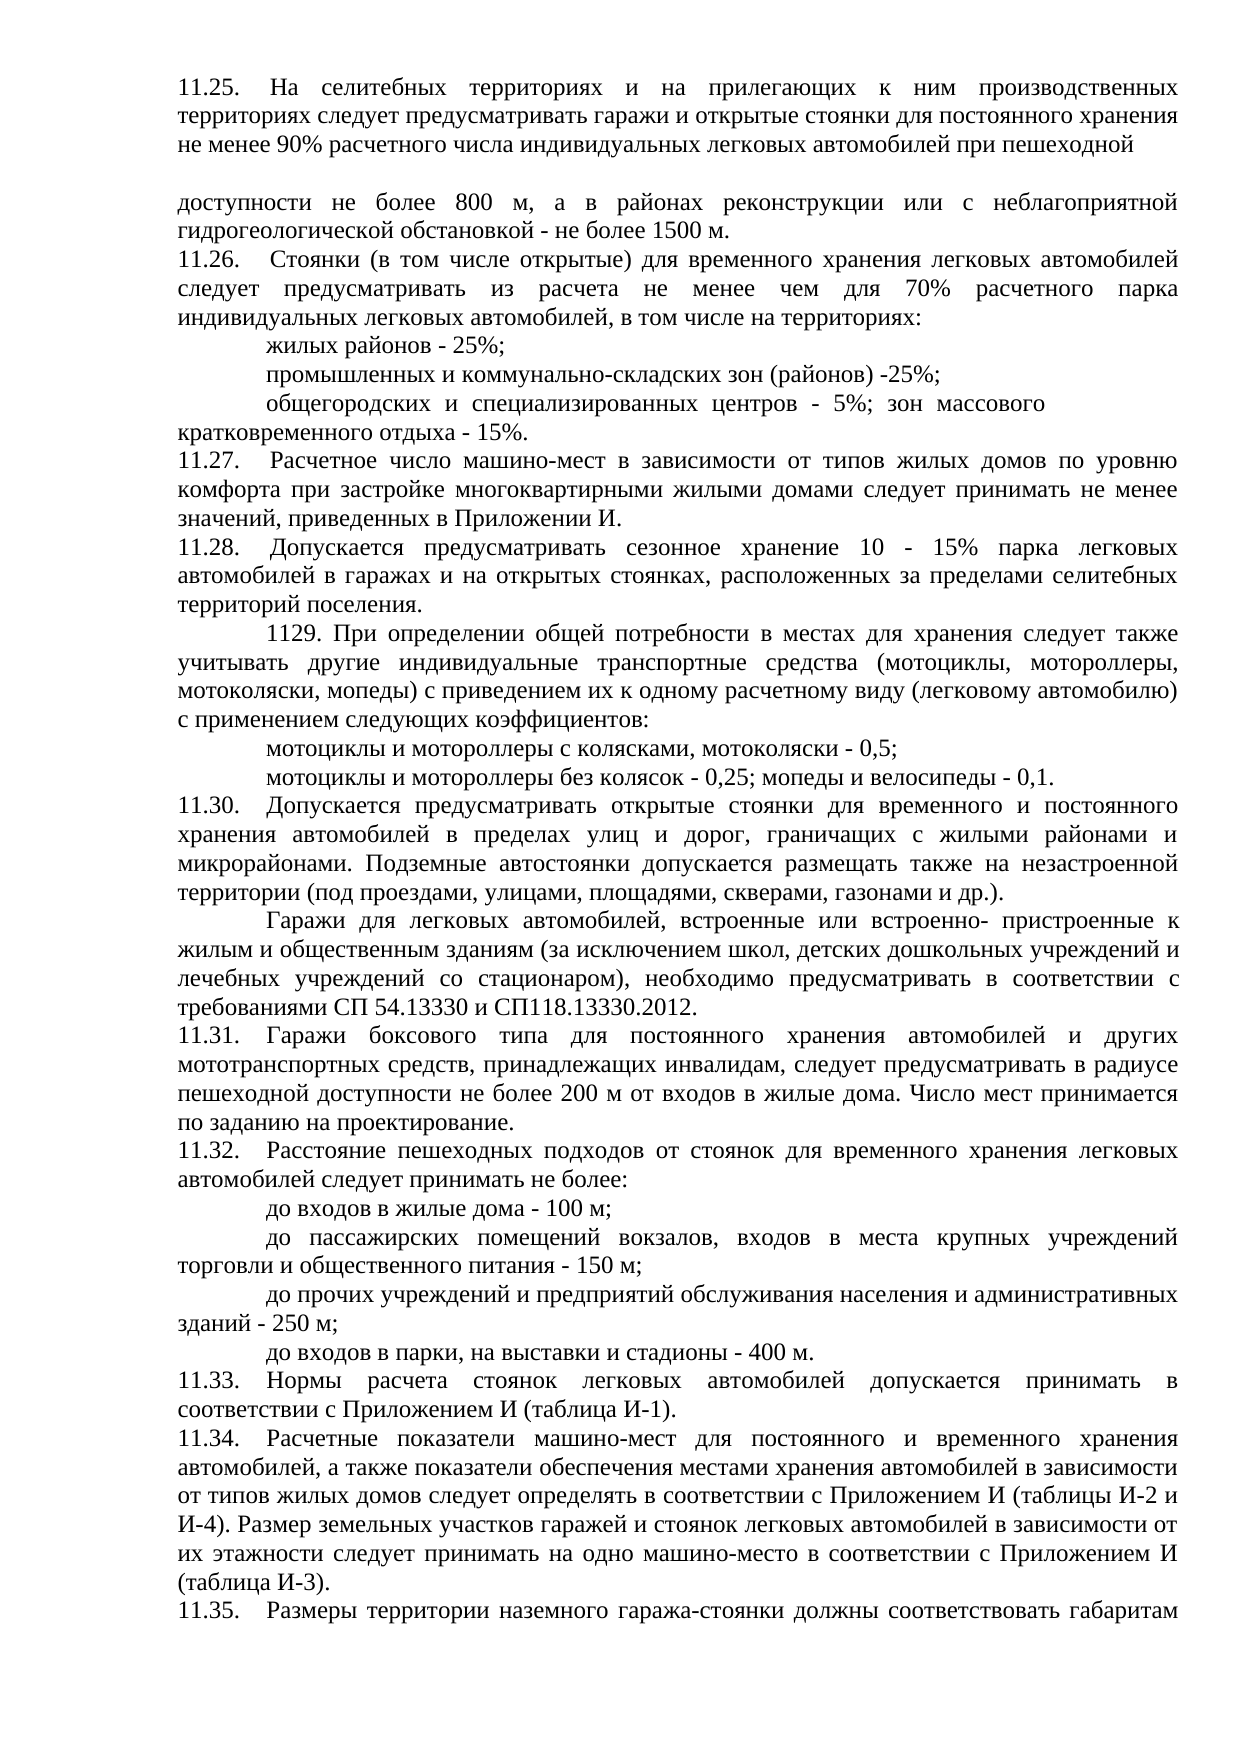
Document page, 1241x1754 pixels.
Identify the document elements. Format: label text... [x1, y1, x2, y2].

text Гаражи для легковых автомобилей, встроенные или встроенно- пристроенные к жилым и общественным зданиям (за исключением школ, детских дошкольных учреждений и лечебных учреждений со стационаром), необходимо предусматривать в соответствии с требованиями СП 54.13330 и СП118.13330.2012. [177, 905, 1181, 1020]
text доступности не более 800 м, а в районах реконструкции или с неблагоприятной гидрогеологической обстановкой - не более 1500 м. [177, 187, 1179, 244]
text жилых районов - 25%; [177, 330, 1181, 359]
list Нормы расчета стоянок легковых автомобилей допускается принимать в соответствии с Приложением И (таблица И-1). [177, 1365, 1179, 1423]
list На селитебных территориях и на прилегающих к ним производственных территориях следует предусматривать гаражи и открытые стоянки для постоянного хранения не менее 90% расчетного числа индивидуальных легковых автомобилей при пешеходной [177, 72, 1179, 158]
text мотоциклы и мотороллеры без колясок - 0,25; мопеды и велосипеды - 0,1. [177, 762, 1181, 790]
text общегородских и специализированных центров - 5%; зон массового кратковременного отдыха - 15%. [177, 388, 1046, 445]
list Расчетное число машино-мест в зависимости от типов жилых домов по уровню комфорта при застройке многоквартирными жилыми домами следует принимать не менее значений, приведенных в Приложении И. [177, 445, 1179, 532]
text до прочих учреждений и предприятий обслуживания населения и административных зданий - 250 м; [177, 1279, 1179, 1337]
text до входов в жилые дома - 100 м; [177, 1193, 1181, 1222]
text 1129. При определении общей потребности в местах для хранения следует также учитывать другие индивидуальные транспортные средства (мотоциклы, мотороллеры, мотоколяски, мопеды) с приведением их к одному расчетному виду (легковому автомобилю) с применением следующих коэффициентов: [177, 618, 1179, 733]
list Допускается предусматривать открытые стоянки для временного и постоянного хранения автомобилей в пределах улиц и дорог, граничащих с жилыми районами и микрорайонами. Подземные автостоянки допускается размещать также на незастроенной территории (под проездами, улицами, площадями, скверами, газонами и др.). [177, 790, 1179, 905]
list Расстояние пешеходных подходов от стоянок для временного хранения легковых автомобилей следует принимать не более: [177, 1135, 1179, 1193]
list Стоянки (в том числе открытые) для временного хранения легковых автомобилей следует предусматривать из расчета не менее чем для 70% расчетного парка индивидуальных легковых автомобилей, в том числе на территориях: [177, 244, 1179, 330]
list Допускается предусматривать сезонное хранение 10 - 15% парка легковых автомобилей в гаражах и на открытых стоянках, расположенных за пределами селитебных территорий поселения. [177, 532, 1179, 618]
text до пассажирских помещений вокзалов, входов в места крупных учреждений торговли и общественного питания - 150 м; [177, 1222, 1179, 1279]
list Гаражи боксового типа для постоянного хранения автомобилей и других мототранспортных средств, принадлежащих инвалидам, следует предусматривать в радиусе пешеходной доступности не более 200 м от входов в жилые дома. Число мест принимается по заданию на проектирование. [177, 1020, 1179, 1135]
text мотоциклы и мотороллеры с колясками, мотоколяски - 0,5; [177, 733, 1181, 762]
text промышленных и коммунально-складских зон (районов) -25%; [177, 359, 1046, 388]
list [177, 1595, 1179, 1624]
text до входов в парки, на выставки и стадионы - 400 м. [177, 1337, 1181, 1365]
list Расчетные показатели машино-мест для постоянного и временного хранения автомобилей, а также показатели обеспечения местами хранения автомобилей в зависимости от типов жилых домов следует определять в соответствии с Приложением И (таблицы И-2 и И-4). Размер земельных участков гаражей и стоянок легковых автомобилей в зависимости от их этажности следует принимать на одно машино-место в соответствии с Приложением И (таблица И-3). [177, 1423, 1179, 1595]
